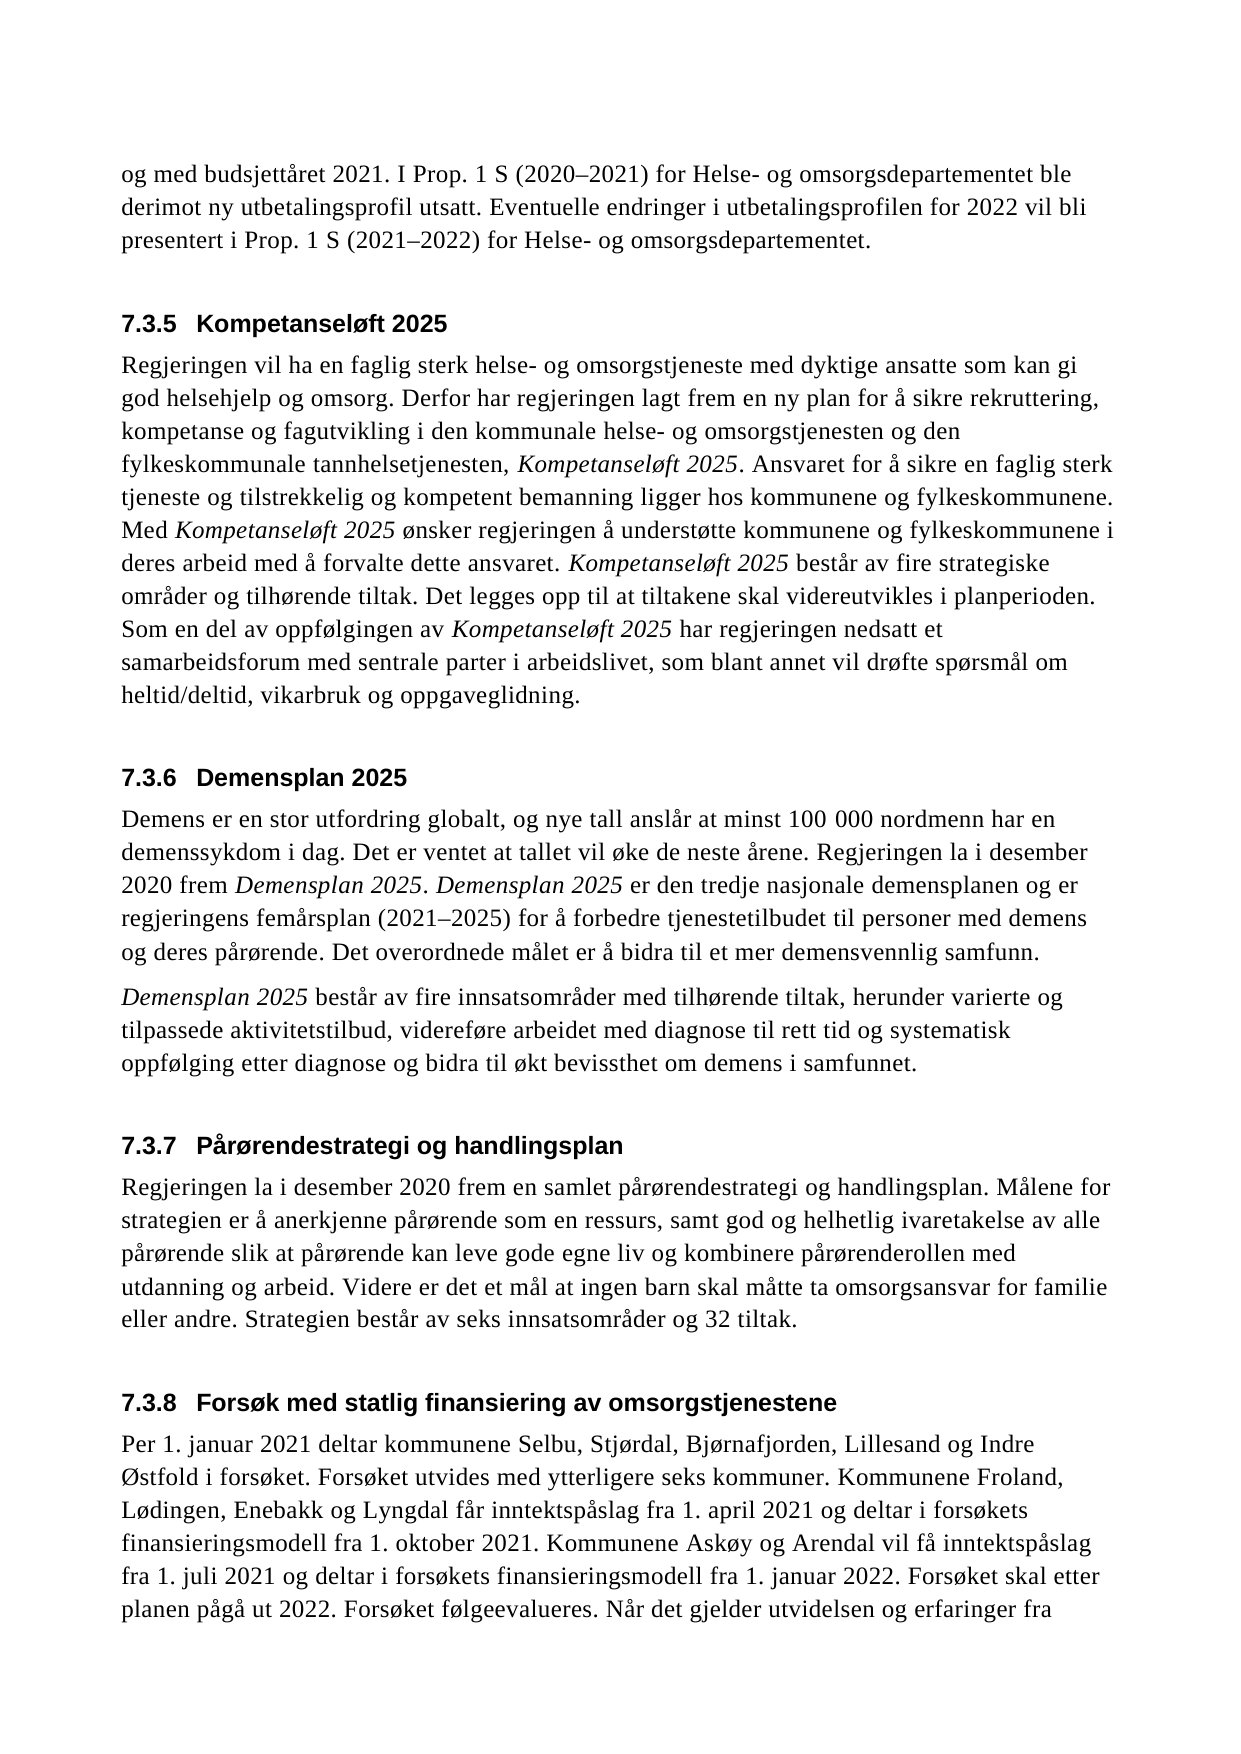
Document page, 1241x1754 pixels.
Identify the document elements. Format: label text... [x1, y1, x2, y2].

text Regjeringen vil ha en faglig sterk helse- og omsorgstjeneste med dyktige ansatte som kan gi god helsehjelp og omsorg. Derfor har regjeringen lagt frem en ny plan for å sikre rekruttering, kompetanse og fagutvikling i den kommunale helse- og omsorgstjenesten og den fylkeskommunale tannhelsetjenesten, Kompetanseløft 2025. Ansvaret for å sikre en faglig sterk tjeneste og tilstrekkelig og kompetent bemanning ligger hos kommunene og fylkeskommunene. Med Kompetanseløft 2025 ønsker regjeringen å understøtte kommunene og fylkeskommunene i deres arbeid med å forvalte dette ansvaret. Kompetanseløft 2025 består av fire strategiske områder og tilhørende tiltak. Det legges opp til at tiltakene skal videreutvikles i planperioden. Som en del av oppfølgingen av Kompetanseløft 2025 har regjeringen nedsatt et samarbeidsforum med sentrale parter i arbeidslivet, som blant annet vil drøfte spørsmål om heltid/deltid, vikarbruk og oppgaveglidning. [121, 350, 1119, 709]
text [121, 1429, 1119, 1623]
text Demensplan 2025 består av fire innsatsområder med tilhørende tiltak, herunder varierte og tilpassede aktivitetstilbud, videreføre arbeidet med diagnose til rett tid og systematisk oppfølging etter diagnose og bidra til økt bevissthet om demens i samfunnet. [121, 982, 1119, 1077]
subtitle Demensplan 2025 [121, 763, 1119, 792]
subtitle Kompetanseløft 2025 [121, 308, 1119, 337]
text Regjeringen la i desember 2020 frem en samlet pårørendestrategi og handlingsplan. Målene for strategien er å anerkjenne pårørende som en ressurs, samt god og helhetlig ivaretakelse av alle pårørende slik at pårørende kan leve gode egne liv og kombinere pårørenderollen med utdanning og arbeid. Videre er det et mål at ingen barn skal måtte ta omsorgsansvar for familie eller andre. Strategien består av seks innsatsområder og 32 tiltak. [121, 1172, 1119, 1333]
subtitle Forsøk med statlig finansiering av omsorgstjenestene [121, 1388, 1119, 1416]
subtitle Pårørendestrategi og handlingsplan [121, 1131, 1119, 1160]
text Demens er en stor utfordring globalt, og nye tall anslår at minst 100 000 nordmenn har en demenssykdom i dag. Det er ventet at tallet vil øke de neste årene. Regjeringen la i desember 2020 frem Demensplan 2025. Demensplan 2025 er den tredje nasjonale demensplanen og er regjeringens femårsplan (2021–2025) for å forbedre tjenestetilbudet til personer med demens og deres pårørende. Det overordnede målet er å bidra til et mer demensvennlig samfunn. [121, 804, 1119, 965]
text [121, 159, 1119, 254]
